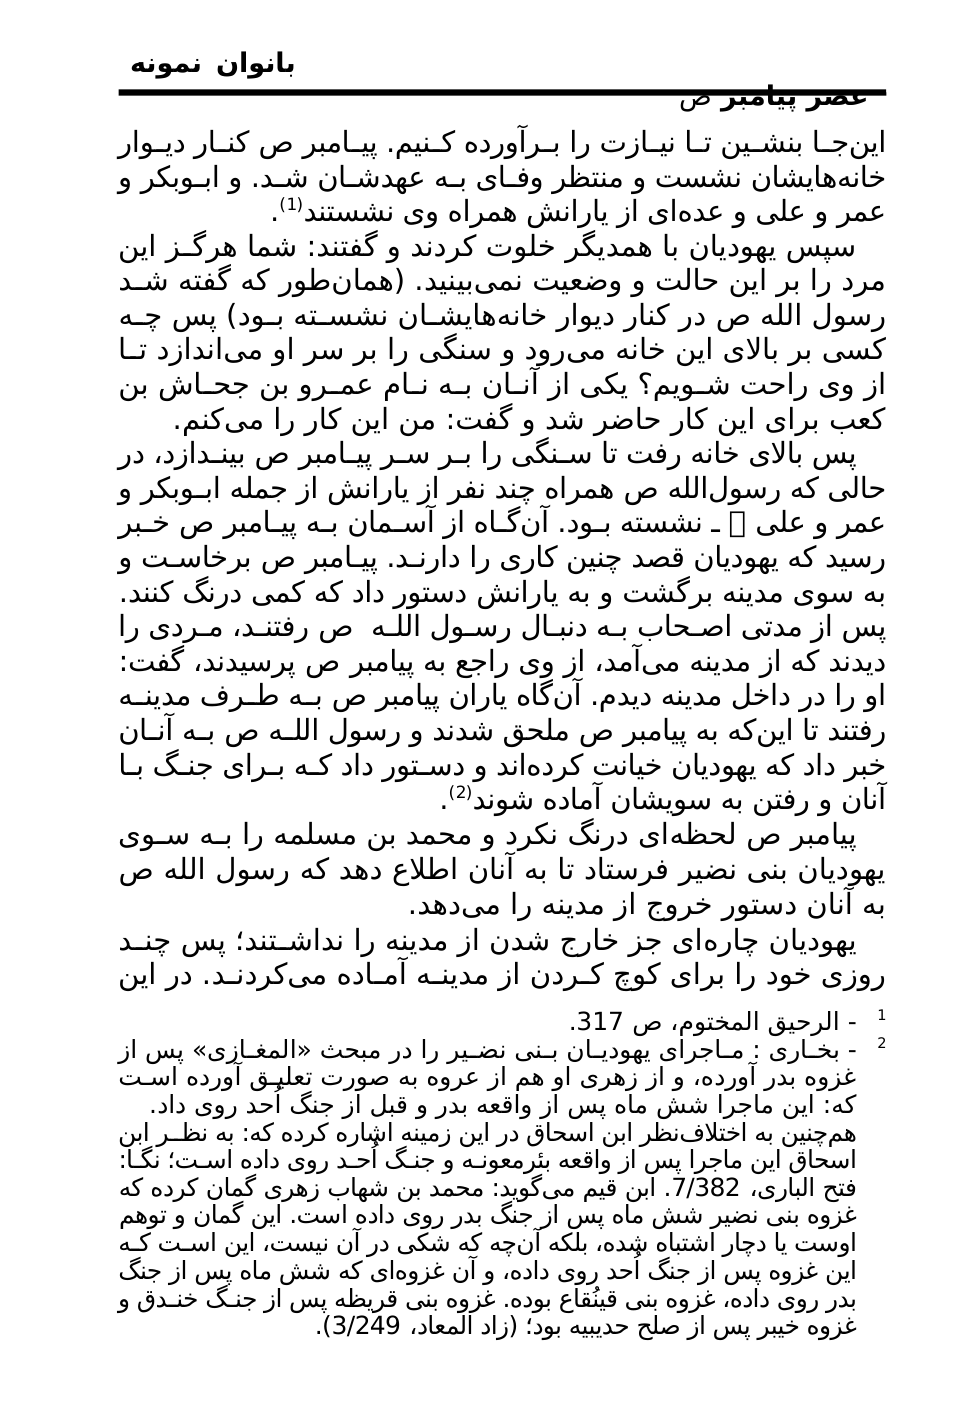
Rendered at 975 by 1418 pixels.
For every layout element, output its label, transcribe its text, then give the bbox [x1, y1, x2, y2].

text پیامبر ص لحظه‌ای درنگ نکرد و محمد بن مسلمه را به سوی یهودیان بنی نضیر فرستاد تا به آنان اطلاع دهد که رسول الله ص به آنان دستور خروج از مدینه را می‌دهد. [118, 817, 886, 922]
text پس بالای خانه رفت تا سنگی را بر سر پیامبر ص بیندازد، در حالی که رسول‌الله ص همراه چند نفر از یارانش از جمله ابوبکر و عمر و علی ـ نشسته بود. آن‌گاه از آسمان به پیامبر ص خبر رسید که یهودیان قصد چنین کاری را دارند. پیامبر ص برخاست و به سوی مدینه برگشت و به یارانش دستور داد که کمی درنگ کنند. پس از مدتی اصحاب به دنبال رسول الله ص رفتند، مردی را دیدند که از مدینه می‌آمد، از وی راجع به پیامبر ص پرسیدند، گفت: او را در داخل مدینه دیدم. آن‌گاه یاران پیامبر ص به طرف مدینه رفتند تا این‌که به پیامبر ص ملحق شدند و رسول الله ص به آنان خبر داد که یهودیان خیانت کرده‌اند و دستور داد که برای جنگ با آنان و رفتن به سویشان آماده شوند(). [118, 437, 886, 816]
text سپس یهودیان با همدیگر خلوت کردند و گفتند: شما هرگز این مرد را بر این حالت و وضعیت نمی‌بینید. (همان‌طور که گفته شد رسول الله ص در کنار دیوار خانه‌هایشان نشسته بود) پس چه کسی بر بالای این خانه می‌رود و سنگی را بر سر او می‌اندازد تا از وی راحت شویم؟ یکی از آنان به نام عمرو بن جحاش بن کعب برای این کار حاضر شد و گفت: من این کار را می‌کنم. [118, 229, 886, 436]
